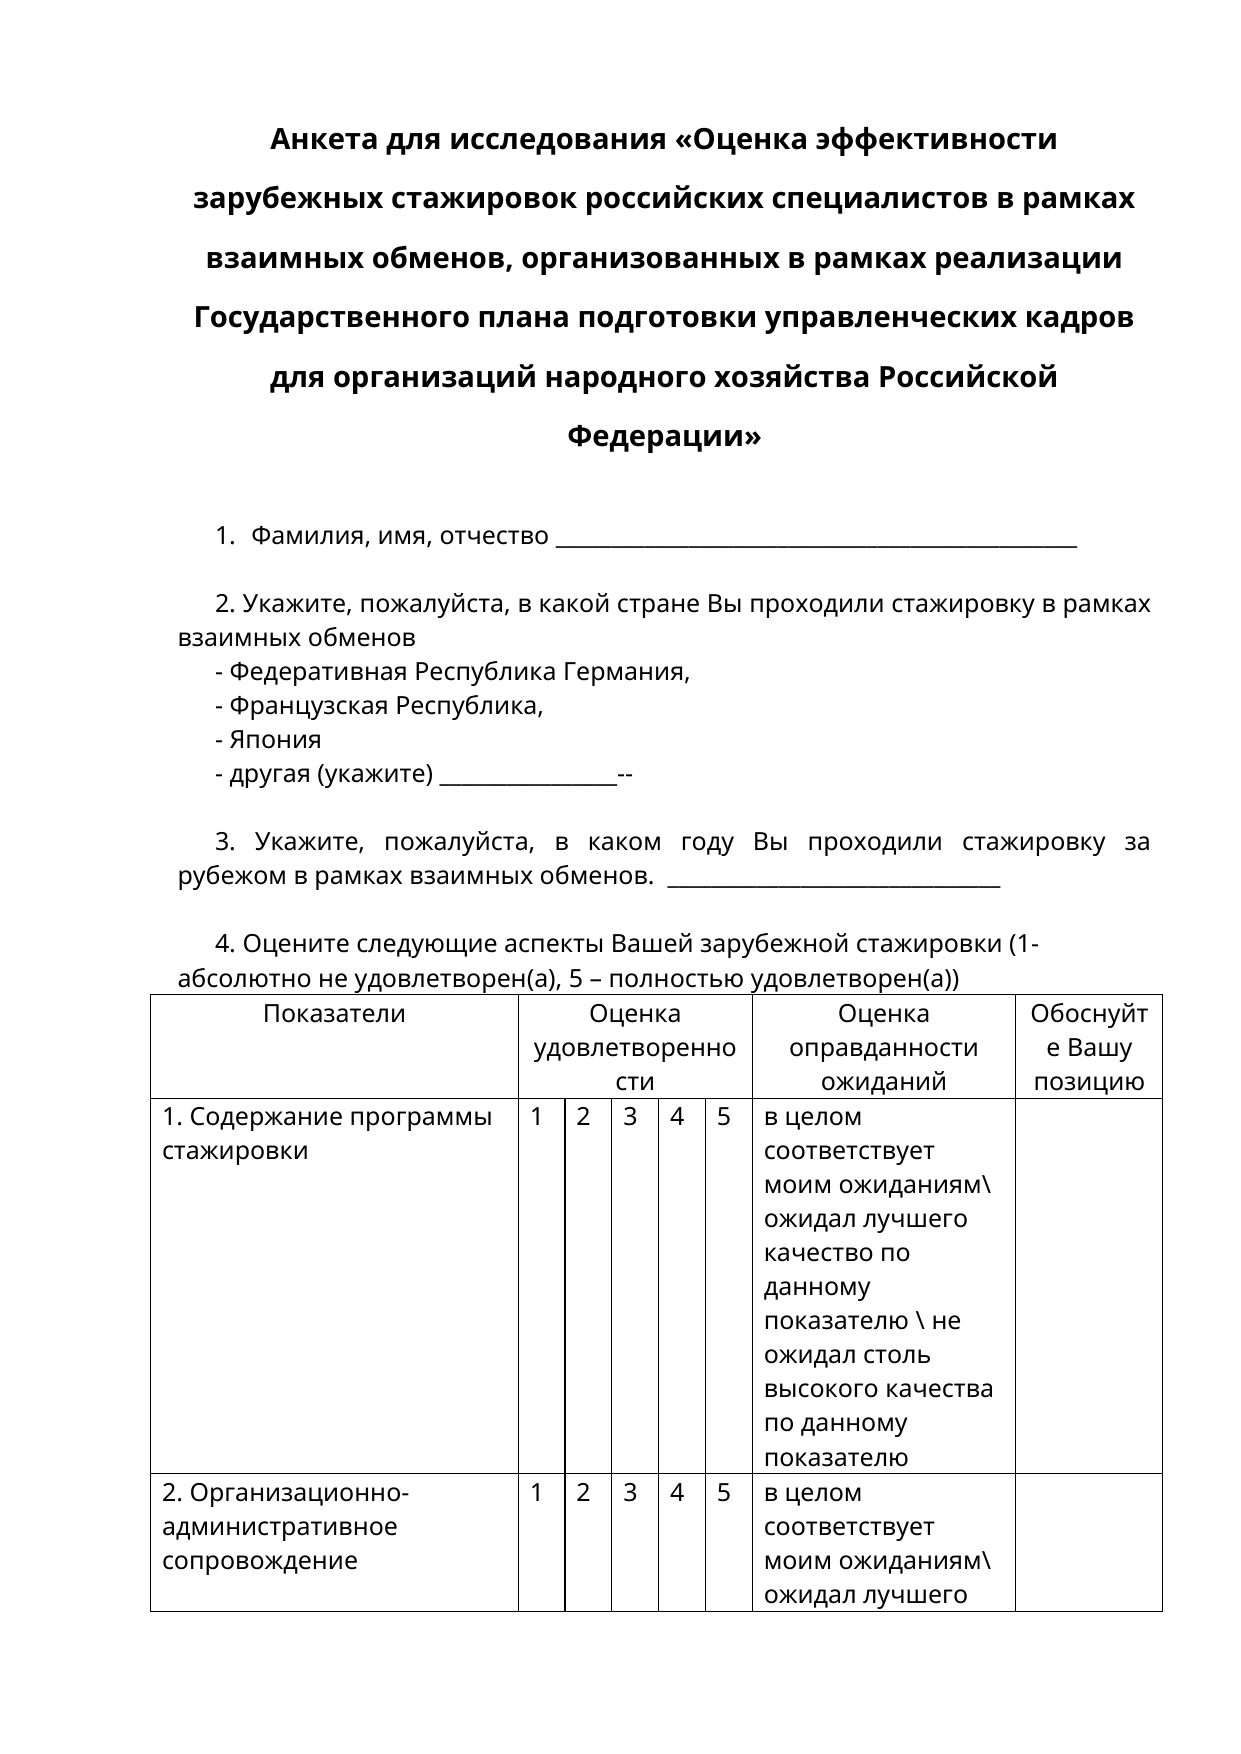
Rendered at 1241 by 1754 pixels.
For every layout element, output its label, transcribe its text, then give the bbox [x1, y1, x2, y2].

text - Французская Республика, [177, 688, 1152, 722]
text 1. Фамилия, имя, отчество _______________________________________________ [177, 517, 1152, 551]
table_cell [151, 1474, 518, 1611]
table_header Оценка оправданности ожиданий [753, 995, 1015, 1097]
table_cell 2 [566, 1099, 611, 1473]
table_cell 1 [519, 1474, 564, 1611]
text 4. Оцените следующие аспекты Вашей зарубежной стажировки (1-абсолютно не удовлетворен(а), 5 – полностью удовлетворен(а)) [177, 926, 1152, 994]
table_cell 4 [659, 1474, 705, 1611]
text - другая (укажите) ________________-- [177, 756, 1152, 790]
table_cell 1 [519, 1099, 564, 1473]
table_header Оценка удовлетворенности [519, 995, 752, 1097]
table_cell 5 [706, 1474, 752, 1611]
table_header Показатели [151, 995, 518, 1097]
table_header Обоснуйте Вашу позицию [1016, 995, 1162, 1097]
table_cell в целом соответствует моим ожиданиям\ ожидал лучшего качество по данному показателю \ не ожидал столь высокого качества по данному показателю [753, 1099, 1015, 1473]
table_cell 5 [706, 1099, 752, 1473]
table_cell [1016, 1474, 1162, 1611]
text - Федеративная Республика Германия, [177, 654, 1152, 688]
text - Япония [177, 722, 1152, 756]
table_cell 4 [659, 1099, 705, 1473]
table_cell 2 [566, 1474, 611, 1611]
table_cell [1016, 1099, 1162, 1473]
table_cell 3 [612, 1474, 658, 1611]
table_cell 3 [612, 1099, 658, 1473]
table_cell 1. Содержание программы стажировки [151, 1099, 518, 1473]
text 2. Укажите, пожалуйста, в какой стране Вы проходили стажировку в рамках взаимных обменов [177, 586, 1152, 654]
text 3. Укажите, пожалуйста, в каком году Вы проходили стажировку за рубежом в рамках взаимных обменов. ______________________________ [177, 824, 1152, 892]
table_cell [753, 1474, 1015, 1611]
subtitle Анкета для исследования «Оценка эффективности зарубежных стажировок российских специалистов в рамках взаимных обменов, организованных в рамках реализации Государственного плана подготовки управленческих кадров для организаций народного хозяйства Российской Федерации» [177, 118, 1152, 455]
